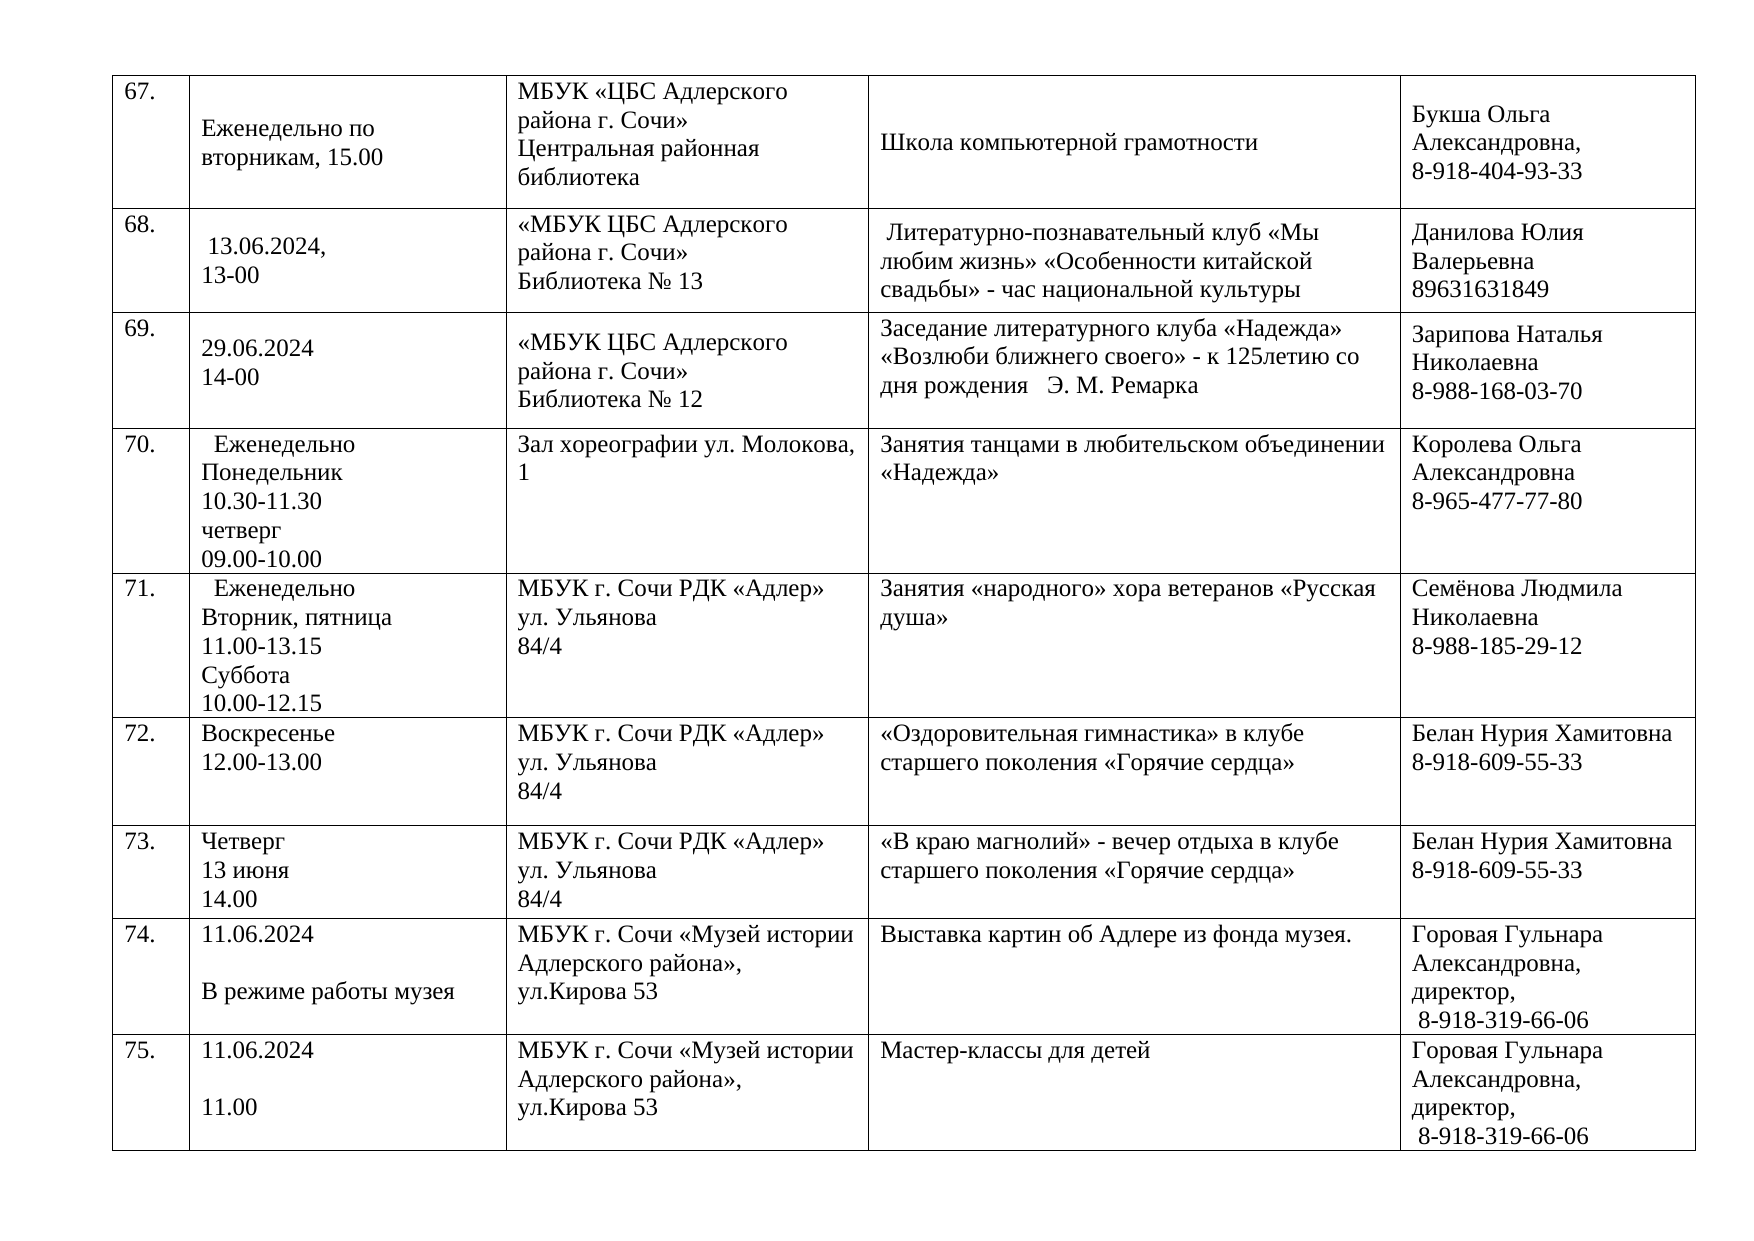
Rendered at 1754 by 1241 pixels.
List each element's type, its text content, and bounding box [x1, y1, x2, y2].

table_cell «МБУК ЦБС Адлерского района г. Сочи» Библиотека № 12 [507, 313, 868, 428]
table_cell 75. [113, 1035, 189, 1150]
table_cell Еженедельно по вторникам, 15.00 [190, 76, 506, 208]
table_cell МБУК г. Сочи «Музей истории Адлерского района», ул.Кирова 53 [507, 919, 868, 1034]
table_cell Королева Ольга Александровна 8-965-477-77-80 [1401, 429, 1695, 572]
table_cell 29.06.2024 14-00 [190, 313, 506, 428]
table_cell МБУК г. Сочи «Музей истории Адлерского района», ул.Кирова 53 [507, 1035, 868, 1150]
table_cell 69. [113, 313, 189, 428]
table_cell «Оздоровительная гимнастика» в клубе старшего поколения «Горячие сердца» [869, 718, 1400, 825]
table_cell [507, 76, 868, 208]
table_cell Семёнова Людмила Николаевна 8-988-185-29-12 [1401, 574, 1695, 717]
table_cell 71. [113, 574, 189, 717]
table_cell 13.06.2024, 13-00 [190, 209, 506, 312]
table_cell Горовая Гульнара Александровна, директор, 8-918-319-66-06 [1401, 919, 1695, 1034]
table_cell МБУК г. Сочи РДК «Адлер» ул. Ульянова 84/4 [507, 574, 868, 717]
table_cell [1401, 76, 1695, 208]
table_cell 70. [113, 429, 189, 572]
table_cell Занятия «народного» хора ветеранов «Русская душа» [869, 574, 1400, 717]
table_cell Данилова Юлия Валерьевна 89631631849 [1401, 209, 1695, 312]
table_cell 68. [113, 209, 189, 312]
table_cell 74. [113, 919, 189, 1034]
table_cell 67. [113, 76, 189, 208]
table_cell Мастер-классы для детей [869, 1035, 1400, 1150]
table_cell Заседание литературного клуба «Надежда» «Возлюби ближнего своего» - к 125летию со дня рождения Э. М. Ремарка [869, 313, 1400, 428]
table_cell «В краю магнолий» - вечер отдыха в клубе старшего поколения «Горячие сердца» [869, 826, 1400, 918]
table_cell Белан Нурия Хамитовна 8-918-609-55-33 [1401, 718, 1695, 825]
table_cell МБУК г. Сочи РДК «Адлер» ул. Ульянова 84/4 [507, 826, 868, 918]
table_cell Школа компьютерной грамотности [869, 76, 1400, 208]
table_cell Белан Нурия Хамитовна 8-918-609-55-33 [1401, 826, 1695, 918]
table_cell Выставка картин об Адлере из фонда музея. [869, 919, 1400, 1034]
table_cell МБУК г. Сочи РДК «Адлер» ул. Ульянова 84/4 [507, 718, 868, 825]
table_cell Литературно-познавательный клуб «Мы любим жизнь» «Особенности китайской свадьбы» - час национальной культуры [869, 209, 1400, 312]
table_cell Еженедельно Понедельник 10.30-11.30 четверг 09.00-10.00 [190, 429, 506, 572]
table_cell Еженедельно Вторник, пятница 11.00-13.15 Суббота 10.00-12.15 [190, 574, 506, 717]
table_cell Воскресенье 12.00-13.00 [190, 718, 506, 825]
table_cell «МБУК ЦБС Адлерского района г. Сочи» Библиотека № 13 [507, 209, 868, 312]
table_cell 73. [113, 826, 189, 918]
table_cell 72. [113, 718, 189, 825]
table_cell 11.06.2024 11.00 [190, 1035, 506, 1150]
table_cell Четверг 13 июня 14.00 [190, 826, 506, 918]
table_cell Горовая Гульнара Александровна, директор, 8-918-319-66-06 [1401, 1035, 1695, 1150]
table_cell Занятия танцами в любительском объединении «Надежда» [869, 429, 1400, 572]
table_cell 11.06.2024 В режиме работы музея [190, 919, 506, 1034]
table_cell Зарипова Наталья Николаевна 8-988-168-03-70 [1401, 313, 1695, 428]
table_cell Зал хореографии ул. Молокова, 1 [507, 429, 868, 572]
